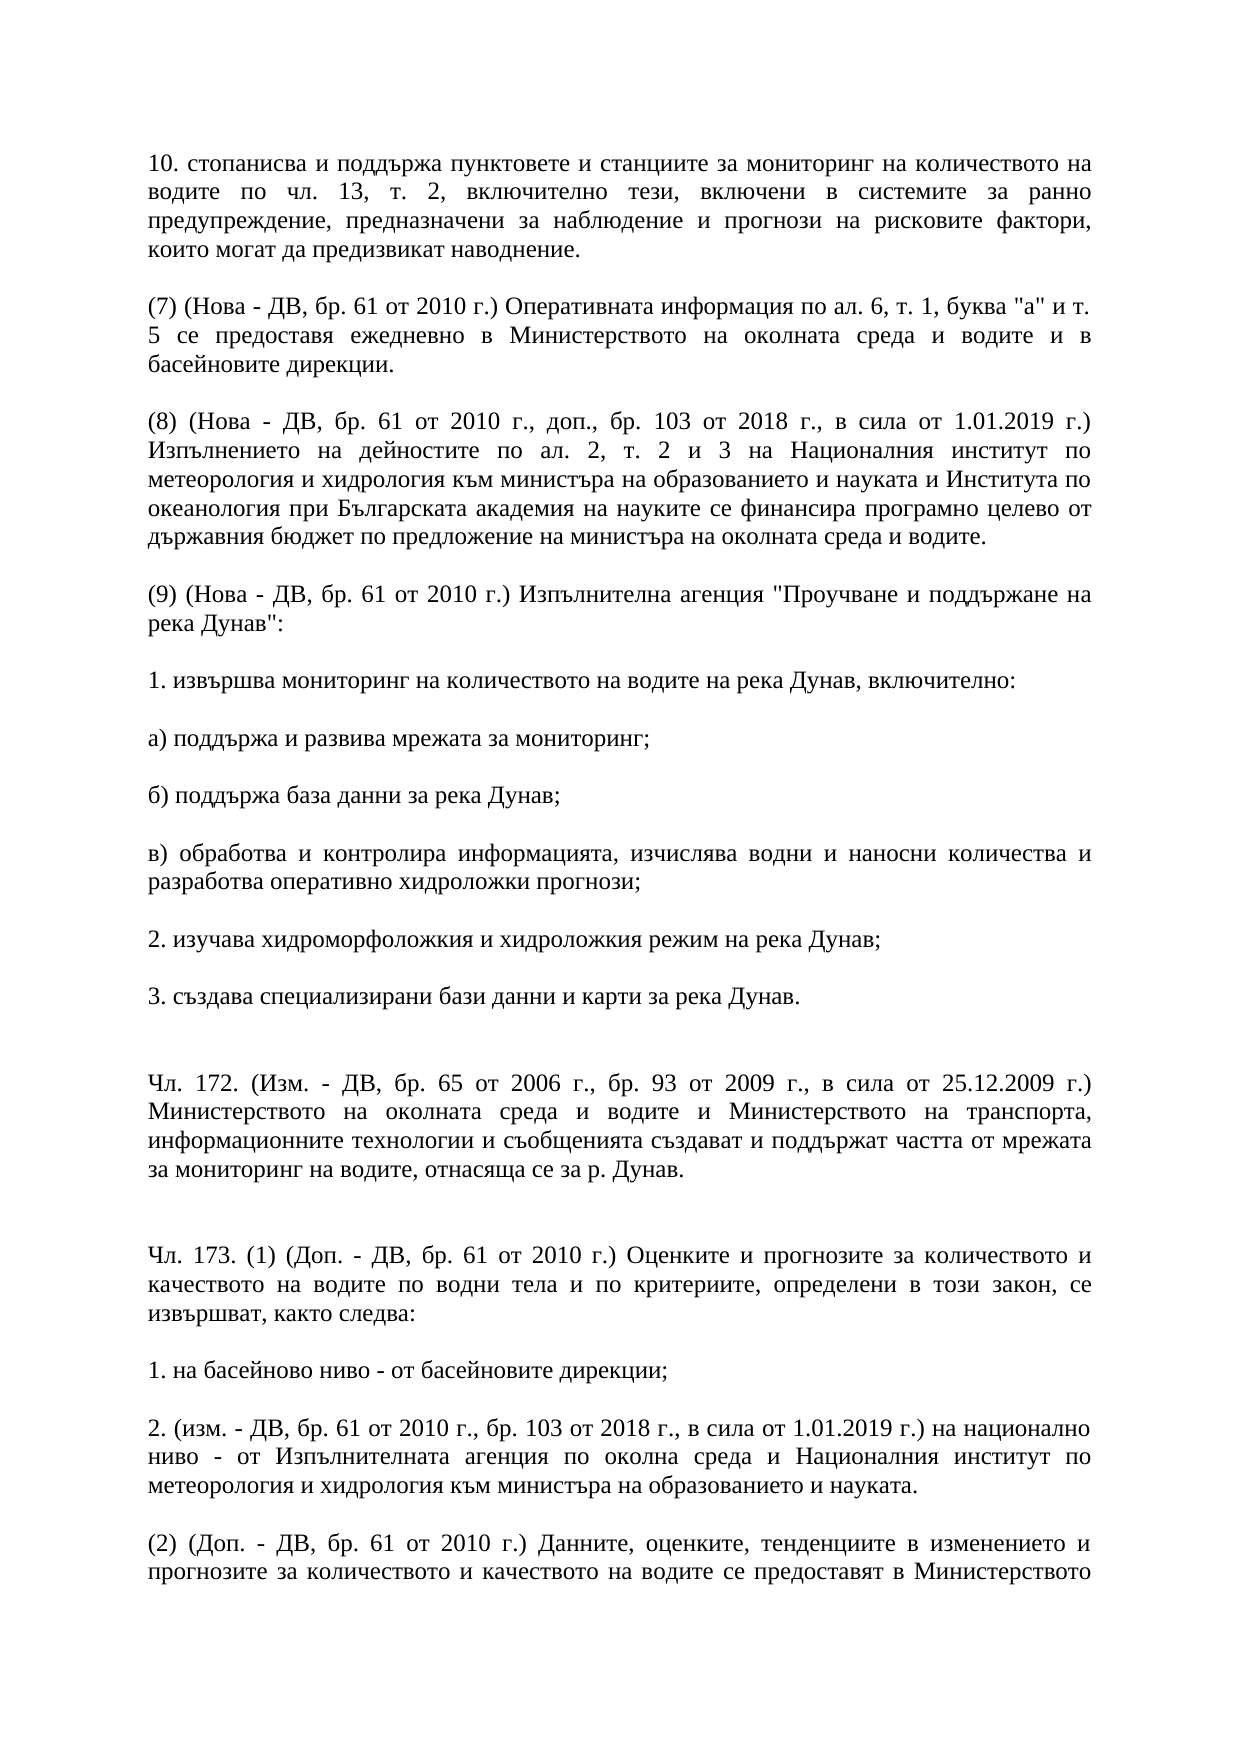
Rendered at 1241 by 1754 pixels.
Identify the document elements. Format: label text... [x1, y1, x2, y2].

text Чл. 172. (Изм. - ДВ, бр. 65 от 2006 г., бр. 93 от 2009 г., в сила от 25.12.2009 г.) Министерството на околната среда и водите и Министерството на транспорта, информационните технологии и съобщенията създават и поддържат частта от мрежата за мониторинг на водите, отнасяща се за р. Дунав. [148, 1068, 1093, 1183]
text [148, 1528, 1093, 1585]
text б) поддържа база данни за река Дунав; [148, 780, 1093, 809]
text (7) (Нова - ДВ, бр. 61 от 2010 г.) Оперативната информация по ал. 6, т. 1, буква "а" и т. 5 се предоставя ежедневно в Министерството на околната среда и водите и в басейновите дирекции. [148, 291, 1093, 378]
text 10. стопанисва и поддържа пунктовете и станциите за мониторинг на количеството на водите по чл. 13, т. 2, включително тези, включени в системите за ранно предупреждение, предназначени за наблюдение и прогнози на рисковите фактори, които могат да предизвикат наводнение. [148, 148, 1093, 263]
text (8) (Нова - ДВ, бр. 61 от 2010 г., доп., бр. 103 от 2018 г., в сила от 1.01.2019 г.) Изпълнението на дейностите по ал. 2, т. 2 и 3 на Националния институт по метеорология и хидрология към министъра на образованието и науката и Института по океанология при Българската академия на науките се финансира програмно целево от държавния бюджет по предложение на министъра на околната среда и водите. [148, 406, 1093, 550]
text 2. (изм. - ДВ, бр. 61 от 2010 г., бр. 103 от 2018 г., в сила от 1.01.2019 г.) на национално ниво - от Изпълнителната агенция по околна среда и Националния институт по метеорология и хидрология към министъра на образованието и науката. [148, 1413, 1093, 1499]
text 1. извършва мониторинг на количеството на водите на река Дунав, включително: [148, 665, 1093, 694]
text 1. на басейново ниво - от басейновите дирекции; [148, 1355, 1093, 1384]
text в) обработва и контролира информацията, изчислява водни и наносни количества и разработва оперативно хидроложки прогнози; [148, 838, 1093, 895]
text 3. създава специализирани бази данни и карти за река Дунав. [148, 981, 1093, 1010]
text (9) (Нова - ДВ, бр. 61 от 2010 г.) Изпълнителна агенция "Проучване и поддържане на река Дунав": [148, 579, 1093, 636]
text а) поддържа и развива мрежата за мониторинг; [148, 723, 1093, 751]
text Чл. 173. (1) (Доп. - ДВ, бр. 61 от 2010 г.) Оценките и прогнозите за количеството и качеството на водите по водни тела и по критериите, определени в този закон, се извършват, както следва: [148, 1240, 1093, 1326]
text 2. изучава хидроморфоложкия и хидроложкия режим на река Дунав; [148, 924, 1093, 953]
